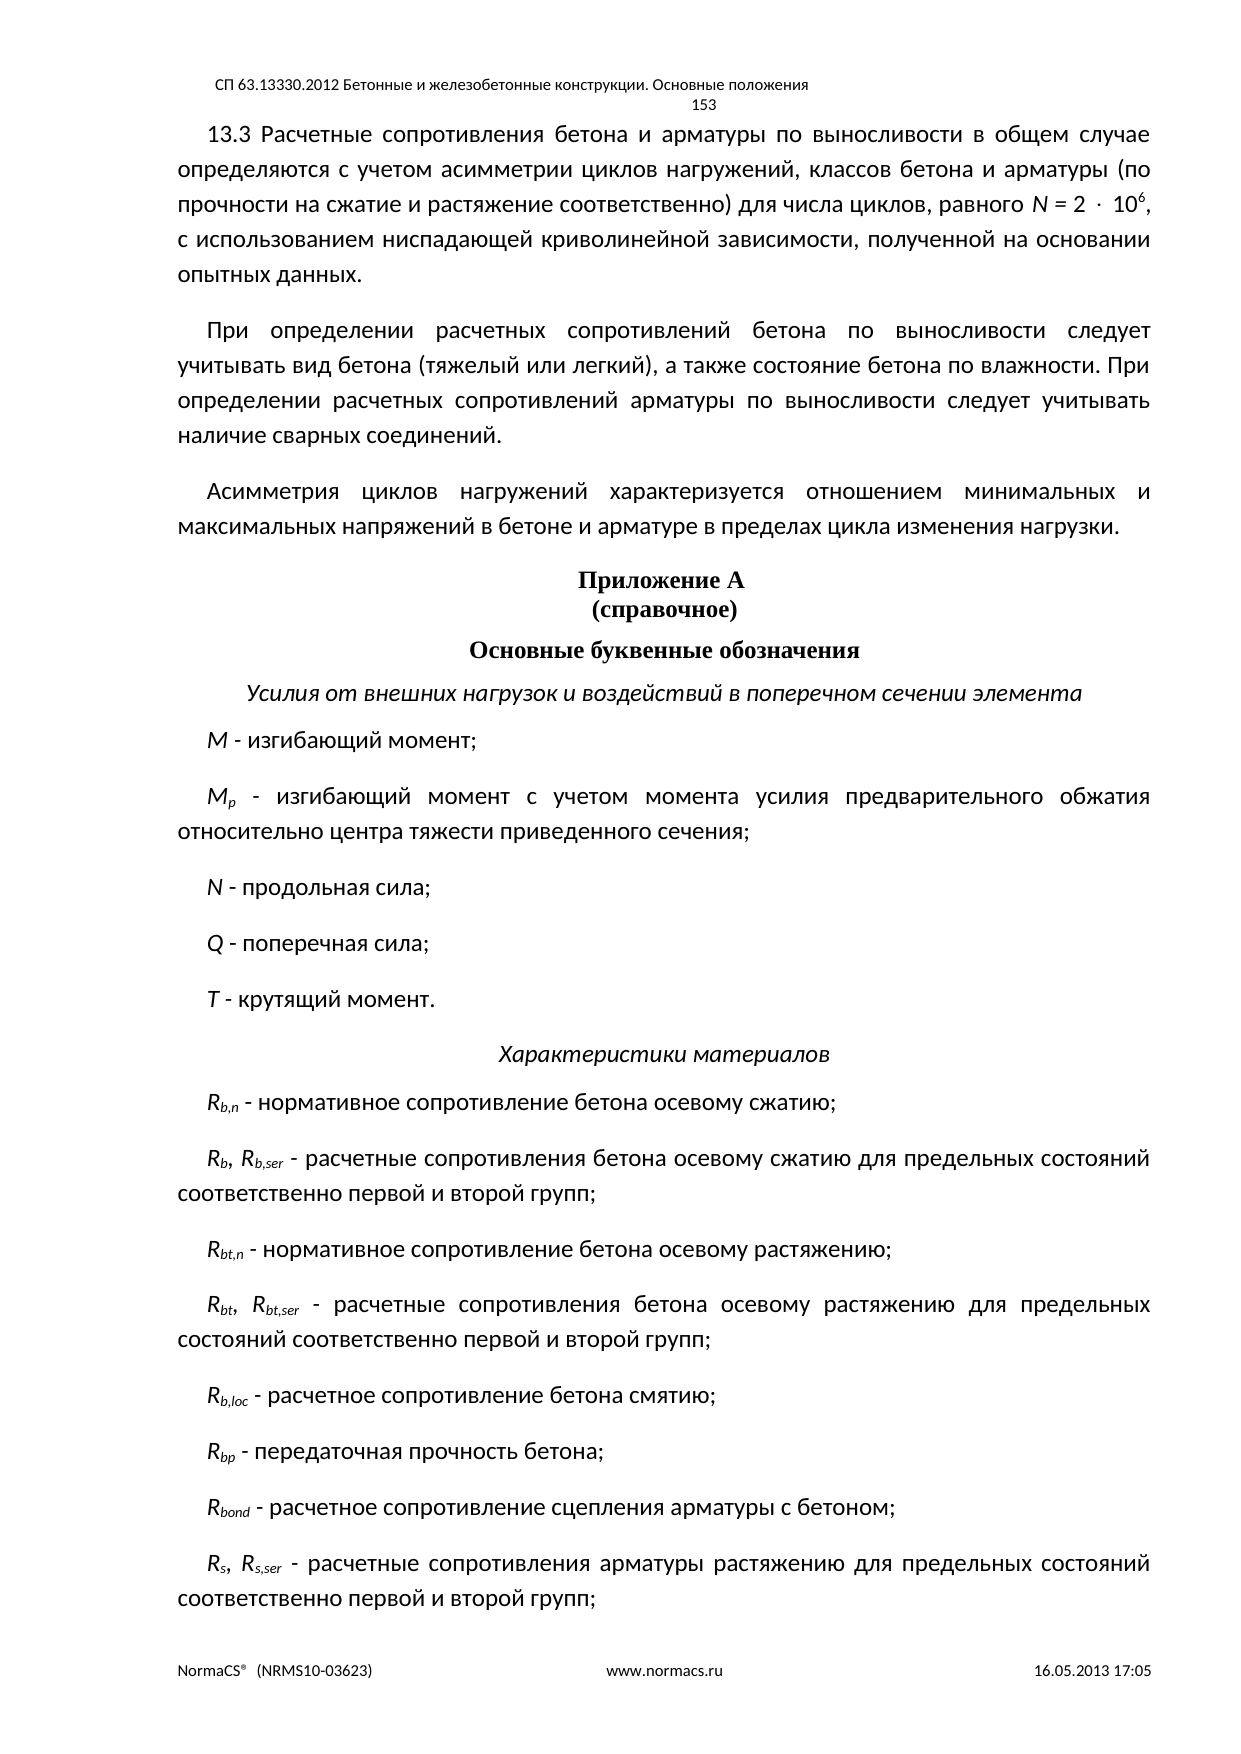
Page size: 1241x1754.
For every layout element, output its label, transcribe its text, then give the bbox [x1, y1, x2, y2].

subtitle Приложение А (справочное) [177, 566, 1152, 623]
text Rbt, Rbt,ser - расчетные сопротивления бетона осевому растяжению для предельных состояний соответственно первой и второй групп; [177, 1288, 1152, 1354]
text При определении расчетных сопротивлений бетона по выносливости следует учитывать вид бетона (тяжелый или легкий), а также состояние бетона по влажности. При определении расчетных сопротивлений арматуры по выносливости следует учитывать наличие сварных соединений. [177, 314, 1152, 449]
subtitle Основные буквенные обозначения [177, 636, 1152, 664]
text Мр - изгибающий момент с учетом момента усилия предварительного обжатия относительно центра тяжести приведенного сечения; [177, 780, 1152, 846]
text Rbp - передаточная прочность бетона; [177, 1435, 1152, 1466]
text Rb,n - нормативное сопротивление бетона осевому сжатию; [177, 1086, 1152, 1117]
text Q - поперечная сила; [177, 927, 1152, 957]
text Rbond - расчетное сопротивление сцепления арматуры с бетоном; [177, 1491, 1152, 1522]
text Характеристики материалов [177, 1038, 1152, 1069]
text М - изгибающий момент; [177, 724, 1152, 755]
text Rbt,n - нормативное сопротивление бетона осевому растяжению; [177, 1233, 1152, 1263]
text 13.3 Расчетные сопротивления бетона и арматуры по выносливости в общем случае определяются с учетом асимметрии циклов нагружений, классов бетона и арматуры (по прочности на сжатие и растяжение соответственно) для числа циклов, равного N = 2  106, с использованием ниспадающей криволинейной зависимости, полученной на основании опытных данных. [177, 118, 1152, 289]
text Усилия от внешних нагрузок и воздействий в поперечном сечении элемента [177, 677, 1152, 707]
text Rb, Rb,ser - расчетные сопротивления бетона осевому сжатию для предельных состояний соответственно первой и второй групп; [177, 1142, 1152, 1207]
text Rs, Rs,ser - расчетные сопротивления арматуры растяжению для предельных состояний соответственно первой и второй групп; [177, 1547, 1152, 1612]
text Rb,loc - расчетное сопротивление бетона смятию; [177, 1379, 1152, 1410]
text Асимметрия циклов нагружений характеризуется отношением минимальных и максимальных напряжений в бетоне и арматуре в пределах цикла изменения нагрузки. [177, 475, 1152, 540]
text Т - крутящий момент. [177, 983, 1152, 1013]
text N - продольная сила; [177, 871, 1152, 902]
